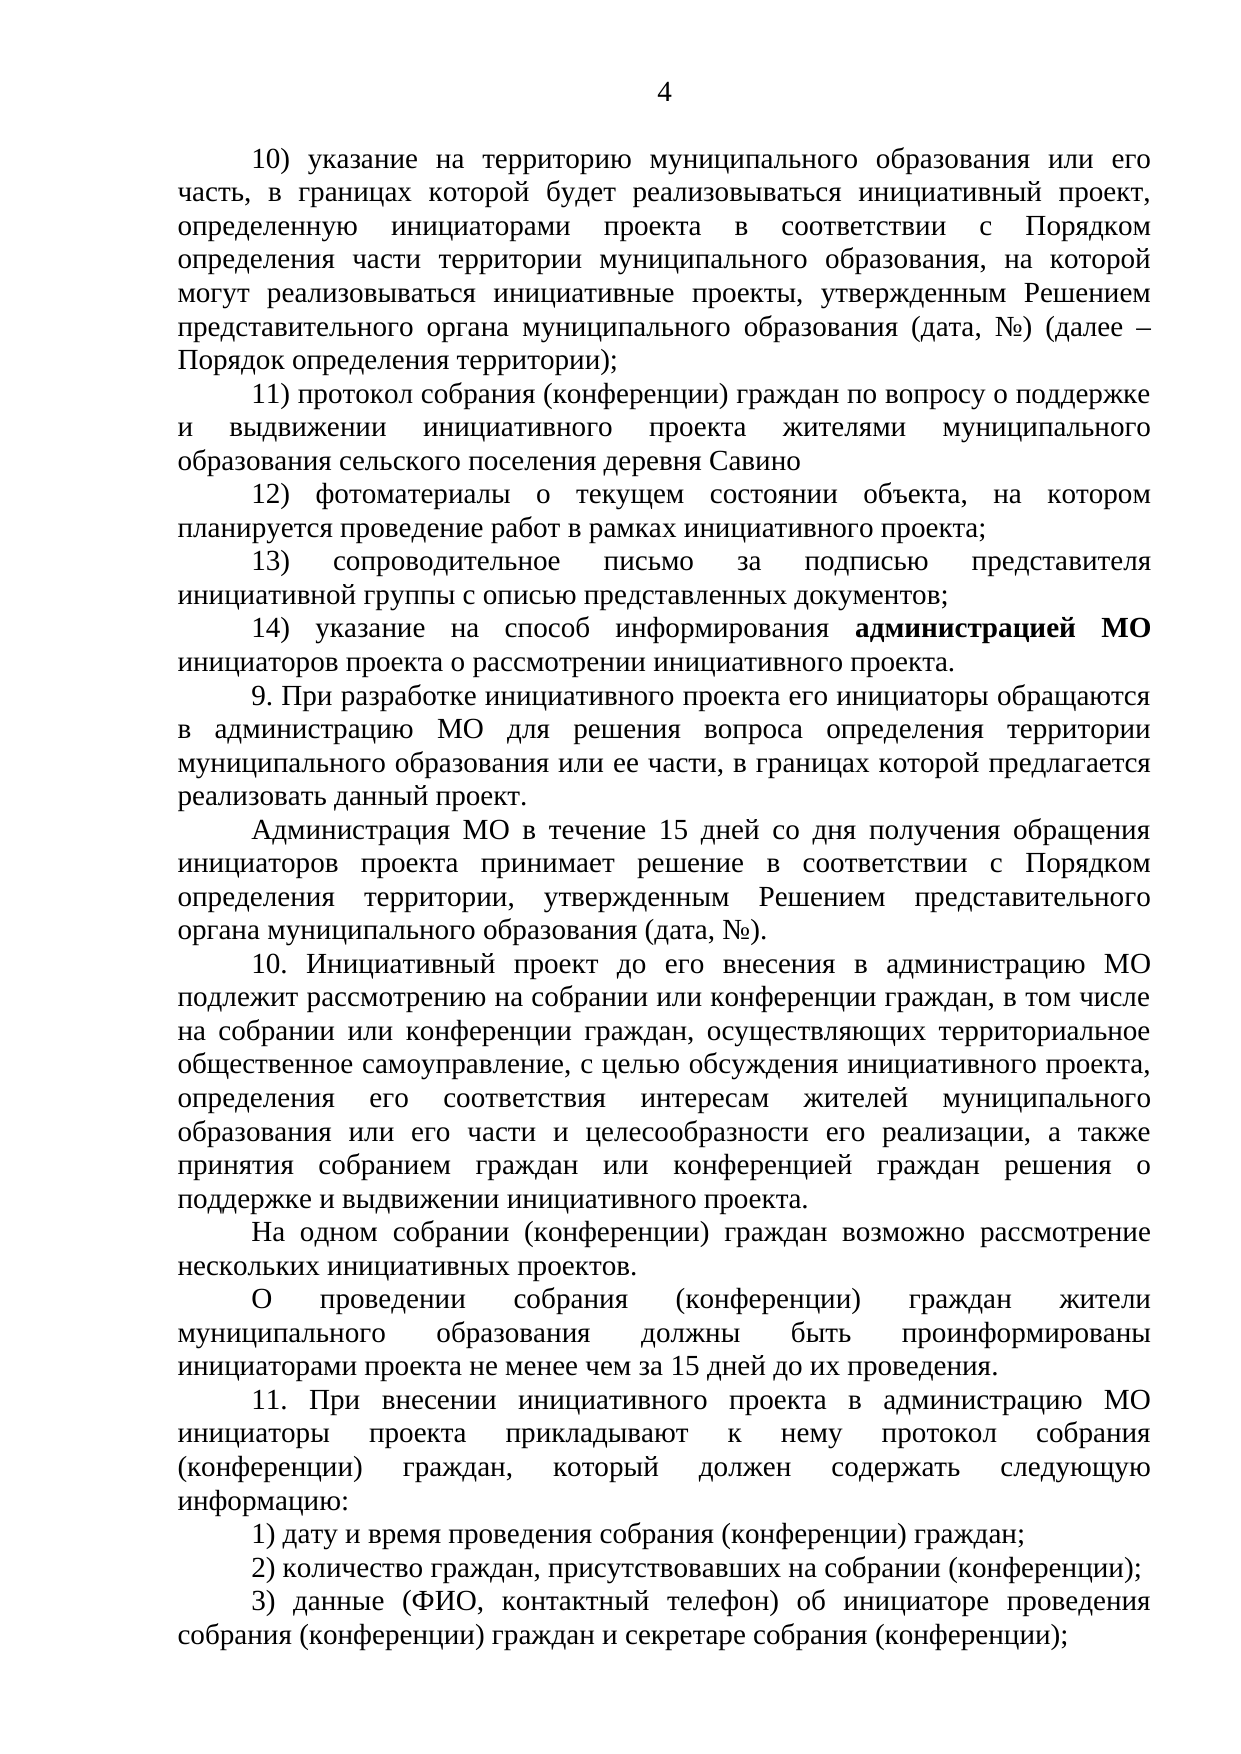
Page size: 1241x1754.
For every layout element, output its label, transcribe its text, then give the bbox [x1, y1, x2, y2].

text 1) дату и время проведения собрания (конференции) граждан; [177, 1516, 1152, 1550]
text 13) сопроводительное письмо за подписью представителя инициативной группы с описью представленных документов; [177, 543, 1152, 611]
text 11) протокол собрания (конференции) граждан по вопросу о поддержке и выдвижении инициативного проекта жителями муниципального образования сельского поселения деревня Савино [177, 376, 1152, 476]
text 2) количество граждан, присутствовавших на собрании (конференции); [177, 1550, 1152, 1583]
text 9. При разработке инициативного проекта его инициаторы обращаются в администрацию МО для решения вопроса определения территории муниципального образования или ее части, в границах которой предлагается реализовать данный проект. [177, 678, 1152, 812]
text На одном собрании (конференции) граждан возможно рассмотрение нескольких инициативных проектов. [177, 1214, 1152, 1281]
text О проведении собрания (конференции) граждан жители муниципального образования должны быть проинформированы инициаторами проекта не менее чем за 15 дней до их проведения. [177, 1281, 1152, 1382]
text 3) данные (ФИО, контактный телефон) об инициаторе проведения собрания (конференции) граждан и секретаре собрания (конференции); [177, 1583, 1152, 1650]
text 14) указание на способ информирования администрацией МО инициаторов проекта о рассмотрении инициативного проекта. [177, 611, 1152, 678]
text 10) указание на территорию муниципального образования или его часть, в границах которой будет реализовываться инициативный проект, определенную инициаторами проекта в соответствии с Порядком определения части территории муниципального образования, на которой могут реализовываться инициативные проекты, утвержденным Решением представительного органа муниципального образования (дата, №) (далее – Порядок определения территории); [177, 141, 1152, 376]
text 11. При внесении инициативного проекта в администрацию МО инициаторы проекта прикладывают к нему протокол собрания (конференции) граждан, который должен содержать следующую информацию: [177, 1382, 1152, 1516]
text 10. Инициативный проект до его внесения в администрацию МО подлежит рассмотрению на собрании или конференции граждан, в том числе на собрании или конференции граждан, осуществляющих территориальное общественное самоуправление, с целью обсуждения инициативного проекта, определения его соответствия интересам жителей муниципального образования или его части и целесообразности его реализации, а также принятия собранием граждан или конференцией граждан решения о поддержке и выдвижении инициативного проекта. [177, 946, 1152, 1214]
text 12) фотоматериалы о текущем состоянии объекта, на котором планируется проведение работ в рамках инициативного проекта; [177, 476, 1152, 543]
text Администрация МО в течение 15 дней со дня получения обращения инициаторов проекта принимает решение в соответствии с Порядком определения территории, утвержденным Решением представительного органа муниципального образования (дата, №). [177, 812, 1152, 946]
